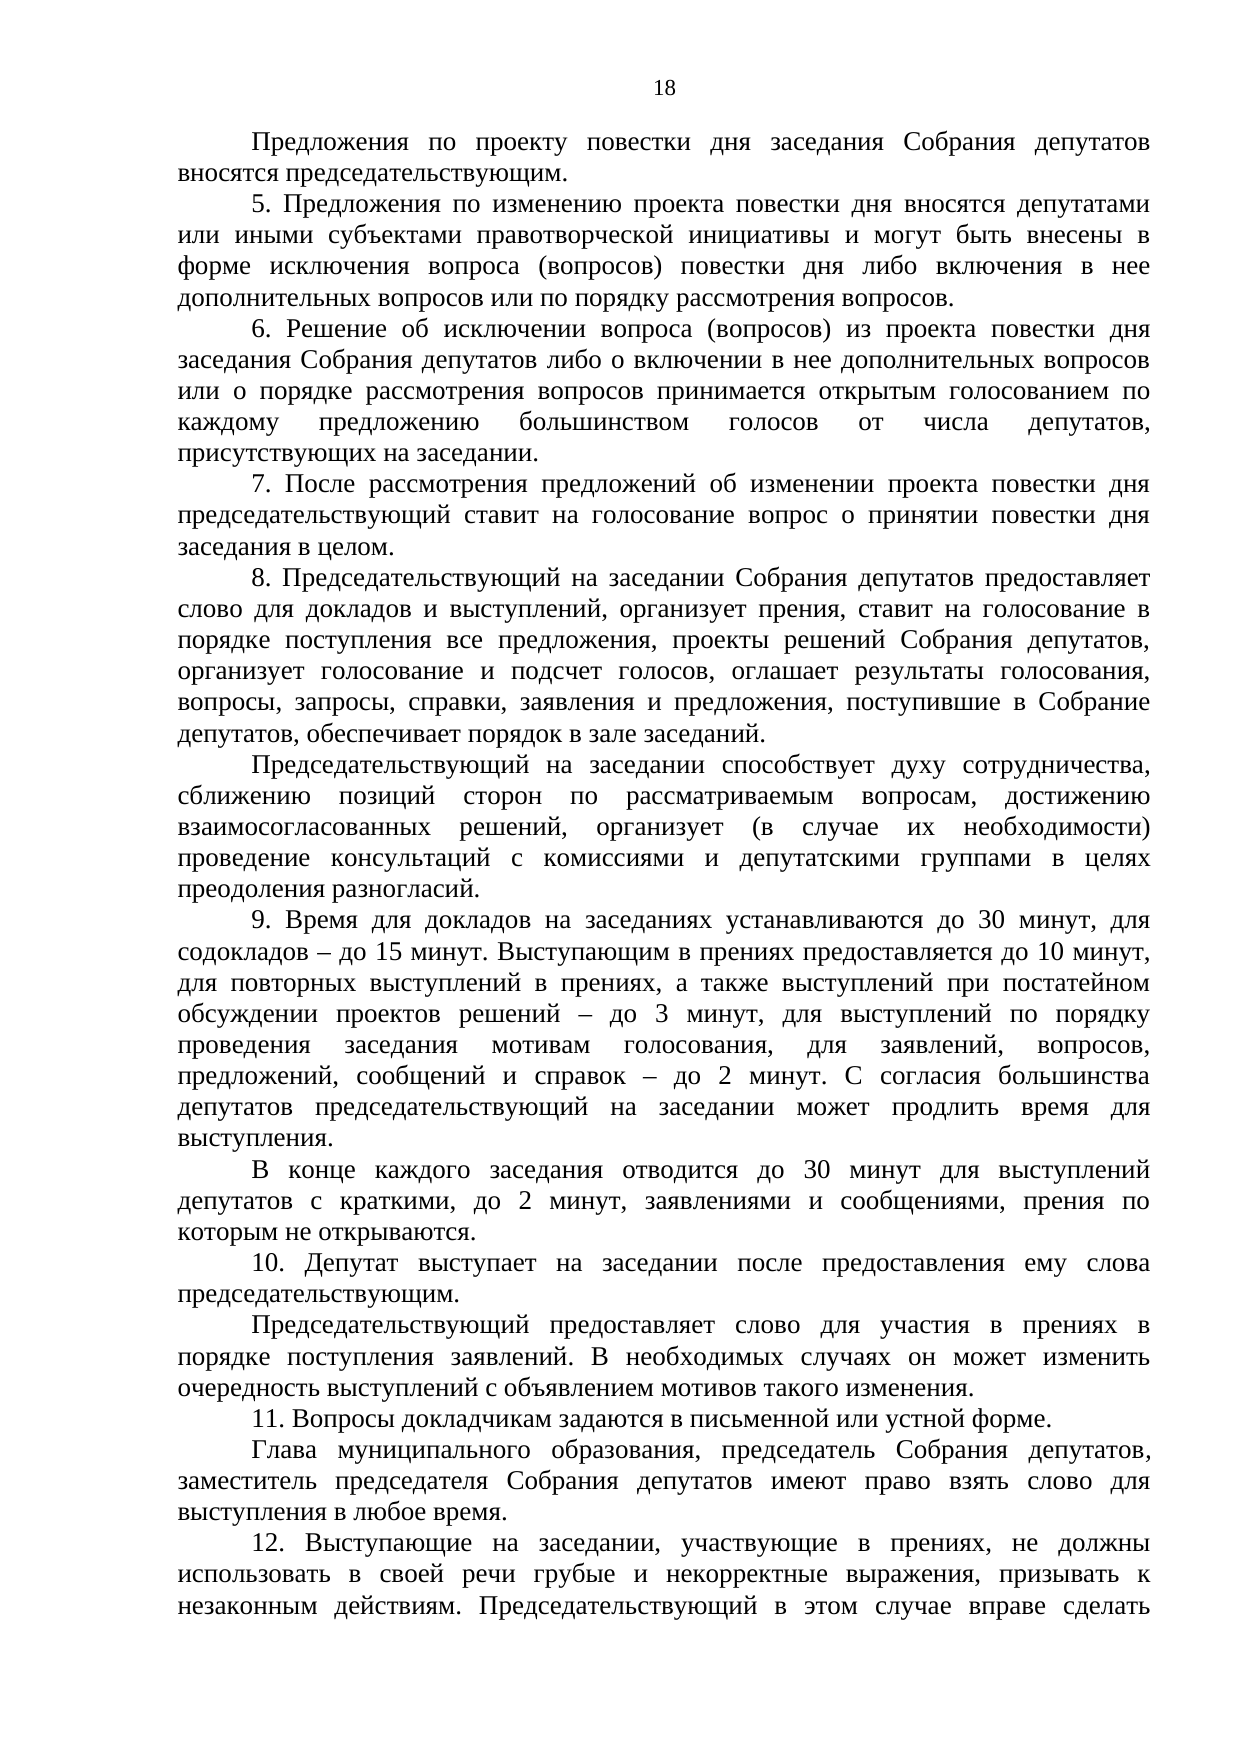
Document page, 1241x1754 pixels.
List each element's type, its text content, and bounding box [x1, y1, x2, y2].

text Предложения по проекту повестки дня заседания Собрания депутатов вносятся председательствующим. [177, 125, 1152, 187]
text Глава муниципального образования, председатель Собрания депутатов, заместитель председателя Собрания депутатов имеют право взять слово для выступления в любое время. [177, 1433, 1152, 1526]
text 7. После рассмотрения предложений об изменении проекта повестки дня председательствующий ставит на голосование вопрос о принятии повестки дня заседания в целом. [177, 467, 1152, 561]
text 8. Председательствующий на заседании Собрания депутатов предоставляет слово для докладов и выступлений, организует прения, ставит на голосование в порядке поступления все предложения, проекты решений Собрания депутатов, организует голосование и подсчет голосов, оглашает результаты голосования, вопросы, запросы, справки, заявления и предложения, поступившие в Собрание депутатов, обеспечивает порядок в зале заседаний. [177, 561, 1152, 748]
text 9. Время для докладов на заседаниях устанавливаются до 30 минут, для содокладов – до 15 минут. Выступающим в прениях предоставляется до 10 минут, для повторных выступлений в прениях, а также выступлений при постатейном обсуждении проектов решений – до 3 минут, для выступлений по порядку проведения заседания мотивам голосования, для заявлений, вопросов, предложений, сообщений и справок – до 2 минут. С согласия большинства депутатов председательствующий на заседании может продлить время для выступления. [177, 903, 1152, 1153]
text 5. Предложения по изменению проекта повестки дня вносятся депутатами или иными субъектами правотворческой инициативы и могут быть внесены в форме исключения вопроса (вопросов) повестки дня либо включения в нее дополнительных вопросов или по порядку рассмотрения вопросов. [177, 187, 1152, 312]
text 11. Вопросы докладчикам задаются в письменной или устной форме. [177, 1402, 1152, 1433]
text Председательствующий на заседании способствует духу сотрудничества, сближению позиций сторон по рассматриваемым вопросам, достижению взаимосогласованных решений, организует (в случае их необходимости) проведение консультаций с комиссиями и депутатскими группами в целях преодоления разногласий. [177, 748, 1152, 903]
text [177, 1526, 1152, 1620]
text Председательствующий предоставляет слово для участия в прениях в порядке поступления заявлений. В необходимых случаях он может изменить очередность выступлений с объявлением мотивов такого изменения. [177, 1308, 1152, 1402]
text 10. Депутат выступает на заседании после предоставления ему слова председательствующим. [177, 1246, 1152, 1308]
text 6. Решение об исключении вопроса (вопросов) из проекта повестки дня заседания Собрания депутатов либо о включении в нее дополнительных вопросов или о порядке рассмотрения вопросов принимается открытым голосованием по каждому предложению большинством голосов от числа депутатов, присутствующих на заседании. [177, 312, 1152, 467]
text В конце каждого заседания отводится до 30 минут для выступлений депутатов с краткими, до 2 минут, заявлениями и сообщениями, прения по которым не открываются. [177, 1153, 1152, 1246]
